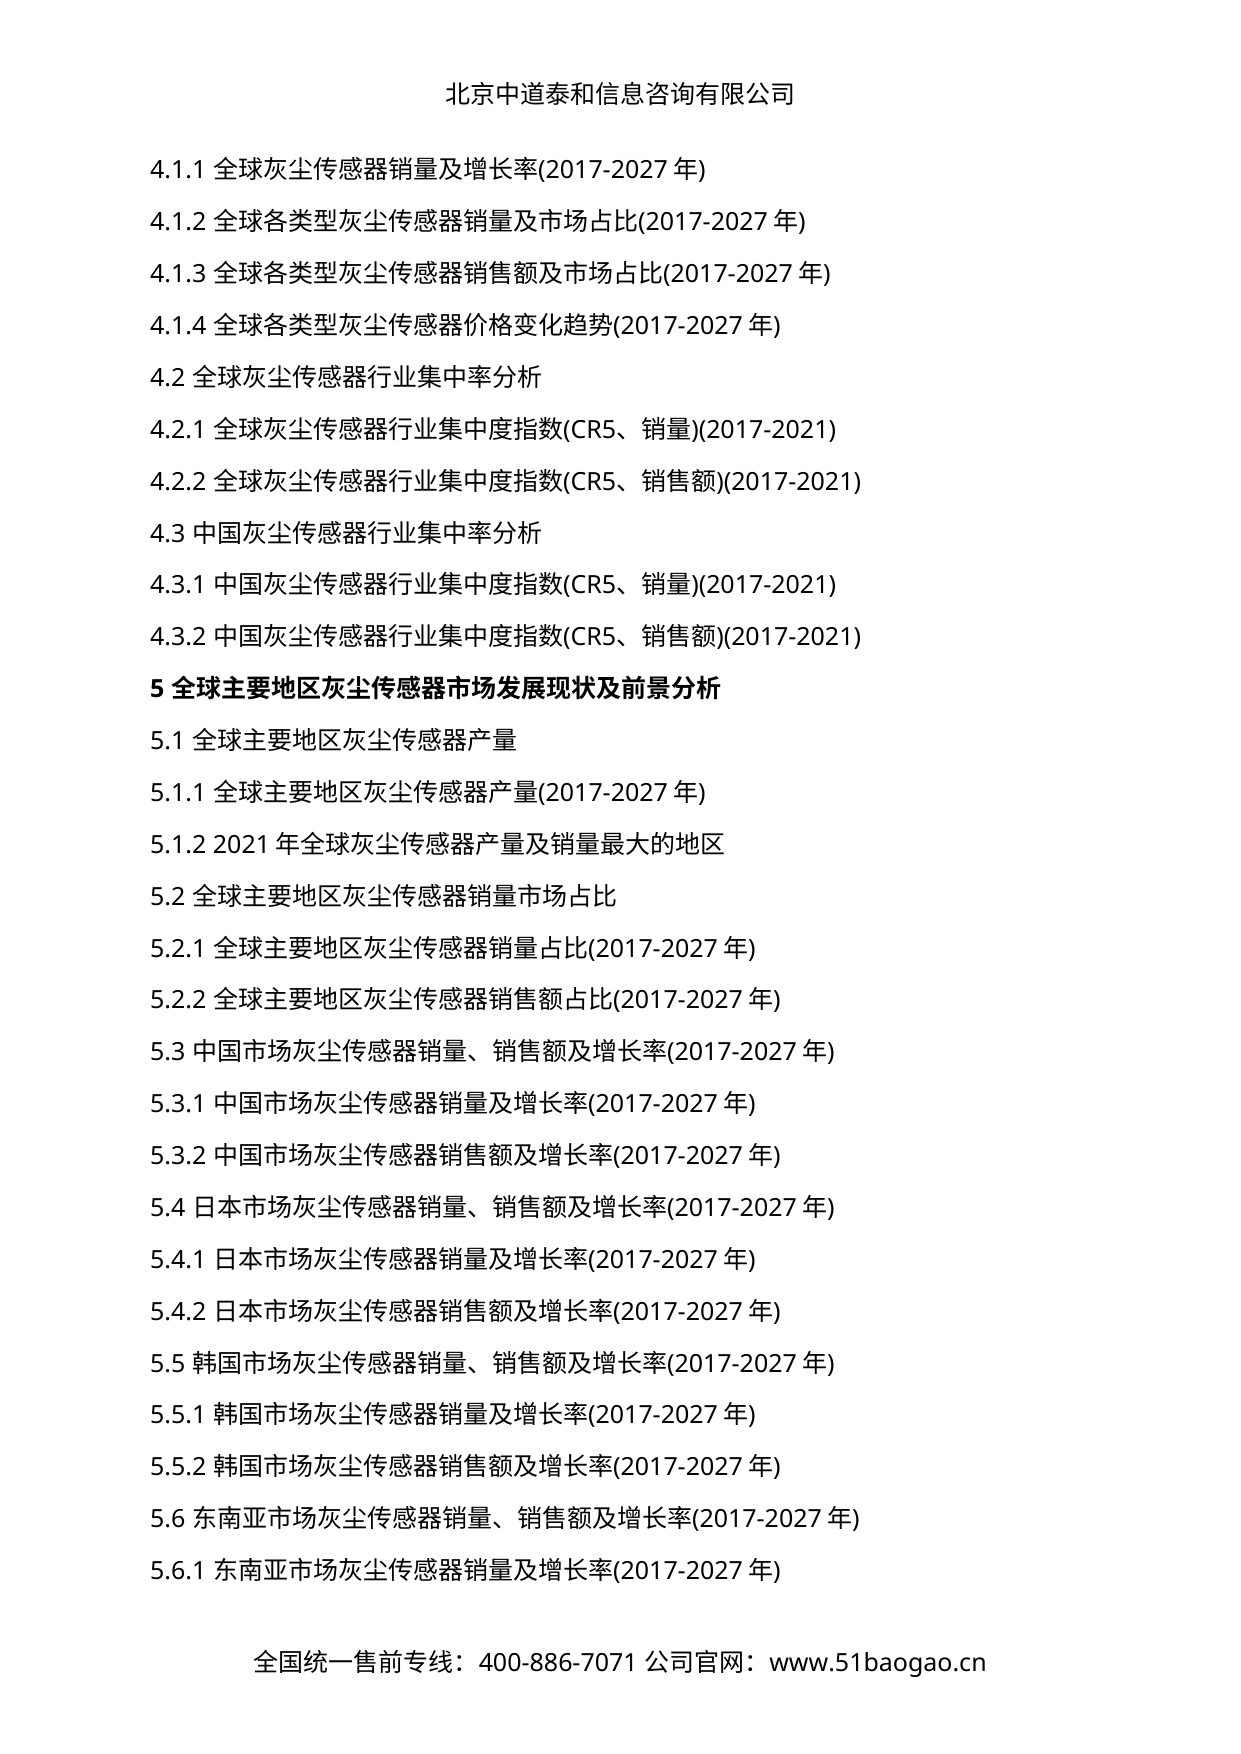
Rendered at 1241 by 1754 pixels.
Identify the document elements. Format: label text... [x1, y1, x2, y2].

text 5.1.1 全球主要地区灰尘传感器产量(2017-2027年) [150, 772, 1090, 809]
text 4.1.1 全球灰尘传感器销量及增长率(2017-2027年) [150, 150, 1090, 186]
text 5.2.1 全球主要地区灰尘传感器销量占比(2017-2027年) [150, 928, 1090, 964]
text 4.2.2 全球灰尘传感器行业集中度指数(CR5、销售额)(2017-2021) [150, 461, 1090, 497]
text 4.3 中国灰尘传感器行业集中率分析 [150, 513, 1090, 549]
text 5.4 日本市场灰尘传感器销量、销售额及增长率(2017-2027年) [150, 1187, 1090, 1224]
text 4.1.4 全球各类型灰尘传感器价格变化趋势(2017-2027年) [150, 306, 1090, 342]
text 5.3 中国市场灰尘传感器销量、销售额及增长率(2017-2027年) [150, 1032, 1090, 1068]
text 5.6 东南亚市场灰尘传感器销量、销售额及增长率(2017-2027年) [150, 1499, 1090, 1535]
text 4.3.2 中国灰尘传感器行业集中度指数(CR5、销售额)(2017-2021) [150, 617, 1090, 653]
text 5.4.2 日本市场灰尘传感器销售额及增长率(2017-2027年) [150, 1291, 1090, 1327]
text 4.1.2 全球各类型灰尘传感器销量及市场占比(2017-2027年) [150, 202, 1090, 238]
text 4.2 全球灰尘传感器行业集中率分析 [150, 357, 1090, 394]
text 5.3.2 中国市场灰尘传感器销售额及增长率(2017-2027年) [150, 1136, 1090, 1172]
text 5 全球主要地区灰尘传感器市场发展现状及前景分析 [150, 669, 1090, 705]
text 5.1 全球主要地区灰尘传感器产量 [150, 721, 1090, 757]
text 5.6.1 东南亚市场灰尘传感器销量及增长率(2017-2027年) [150, 1551, 1090, 1587]
text 5.1.2 2021年全球灰尘传感器产量及销量最大的地区 [150, 824, 1090, 861]
text 5.5.1 韩国市场灰尘传感器销量及增长率(2017-2027年) [150, 1395, 1090, 1431]
text 5.5.2 韩国市场灰尘传感器销售额及增长率(2017-2027年) [150, 1447, 1090, 1483]
text 4.2.1 全球灰尘传感器行业集中度指数(CR5、销量)(2017-2021) [150, 409, 1090, 446]
text 5.5 韩国市场灰尘传感器销量、销售额及增长率(2017-2027年) [150, 1343, 1090, 1379]
text 4.3.1 中国灰尘传感器行业集中度指数(CR5、销量)(2017-2021) [150, 565, 1090, 601]
text 5.2.2 全球主要地区灰尘传感器销售额占比(2017-2027年) [150, 980, 1090, 1016]
text 5.2 全球主要地区灰尘传感器销量市场占比 [150, 876, 1090, 912]
text 4.1.3 全球各类型灰尘传感器销售额及市场占比(2017-2027年) [150, 254, 1090, 290]
text 5.3.1 中国市场灰尘传感器销量及增长率(2017-2027年) [150, 1084, 1090, 1120]
text 5.4.1 日本市场灰尘传感器销量及增长率(2017-2027年) [150, 1239, 1090, 1276]
